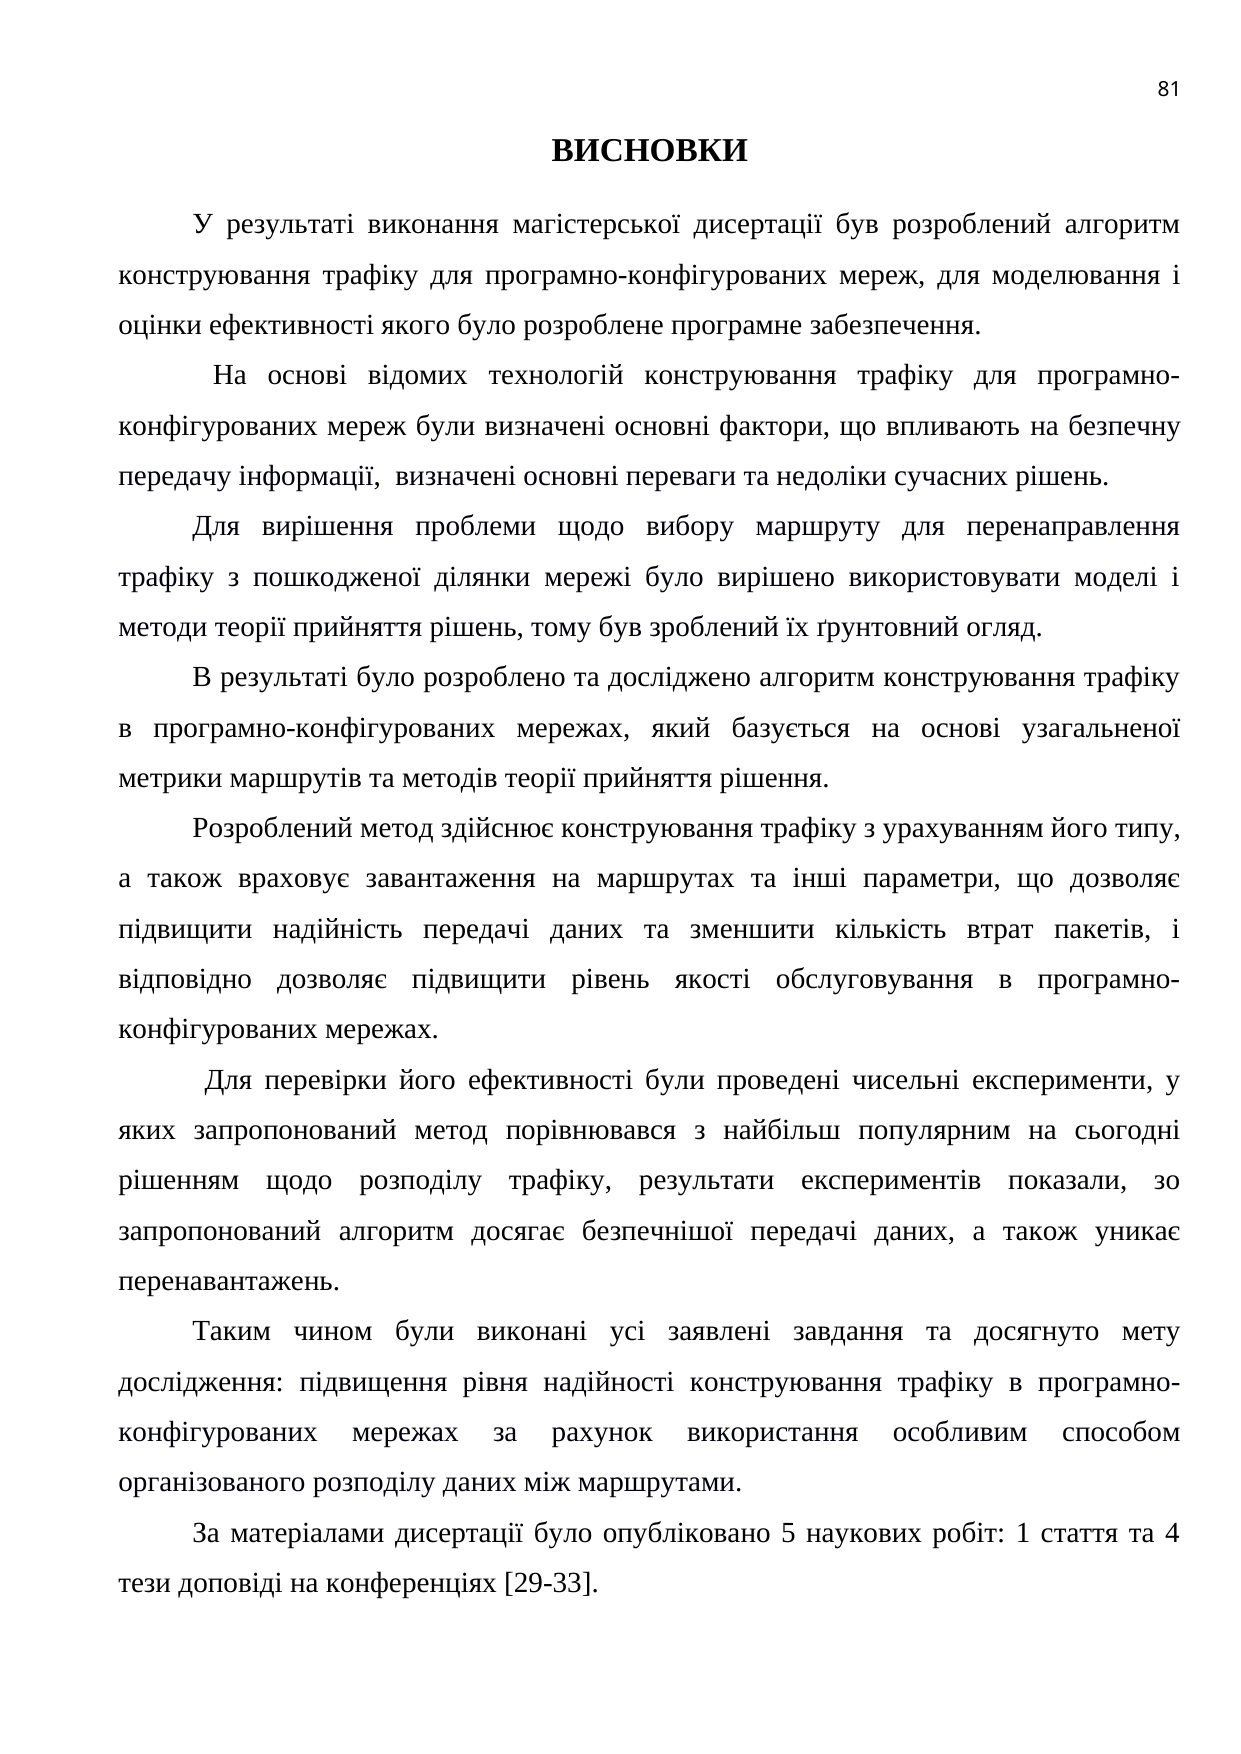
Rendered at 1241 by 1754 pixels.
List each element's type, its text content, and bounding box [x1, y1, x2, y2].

text На основі відомих технологій конструювання трафіку для програмно-конфігурованих мереж були визначені основні фактори, що впливають на безпечну передачу інформації, визначені основні переваги та недоліки сучасних рішень. [118, 357, 1181, 492]
text У результаті виконання магістерської дисертації був розроблений алгоритм конструювання трафіку для програмно-конфігурованих мереж, для моделювання і оцінки ефективності якого було розроблене програмне забезпечення. [118, 207, 1181, 341]
text За матеріалами дисертації було опубліковано 5 наукових робіт: 1 стаття та 4 тези доповіді на конференціях [29-33]. [118, 1515, 1181, 1598]
text Розроблений метод здійснює конструювання трафіку з урахуванням його типу, а також враховує завантаження на маршрутах та інші параметри, що дозволяє підвищити надійність передачі даних та зменшити кількість втрат пакетів, і відповідно дозволяє підвищити рівень якості обслуговування в програмно-конфігурованих мережах. [118, 810, 1181, 1045]
text В результаті було розроблено та досліджено алгоритм конструювання трафіку в програмно-конфігурованих мережах, який базується на основі узагальненої метрики маршрутів та методів теорії прийняття рішення. [118, 659, 1181, 793]
text Для перевірки його ефективності були проведені чисельні експерименти, у яких запропонований метод порівнювався з найбільш популярним на сьогодні рішенням щодо розподілу трафіку, результати експериментів показали, зо запропонований алгоритм досягає безпечнішої передачі даних, а також уникає перенавантажень. [118, 1062, 1181, 1297]
text Таким чином були виконані усі заявлені завдання та досягнуто мету дослідження: підвищення рівня надійності конструювання трафіку в програмно-конфігурованих мережах за рахунок використання особливим способом організованого розподілу даних між маршрутами. [118, 1313, 1181, 1498]
subtitle ВИСНОВКИ [118, 131, 1181, 169]
text Для вирішення проблеми щодо вибору маршруту для перенаправлення трафіку з пошкодженої ділянки мережі було вирішено використовувати моделі і методи теорії прийняття рішень, тому був зроблений їх ґрунтовний огляд. [118, 508, 1181, 643]
